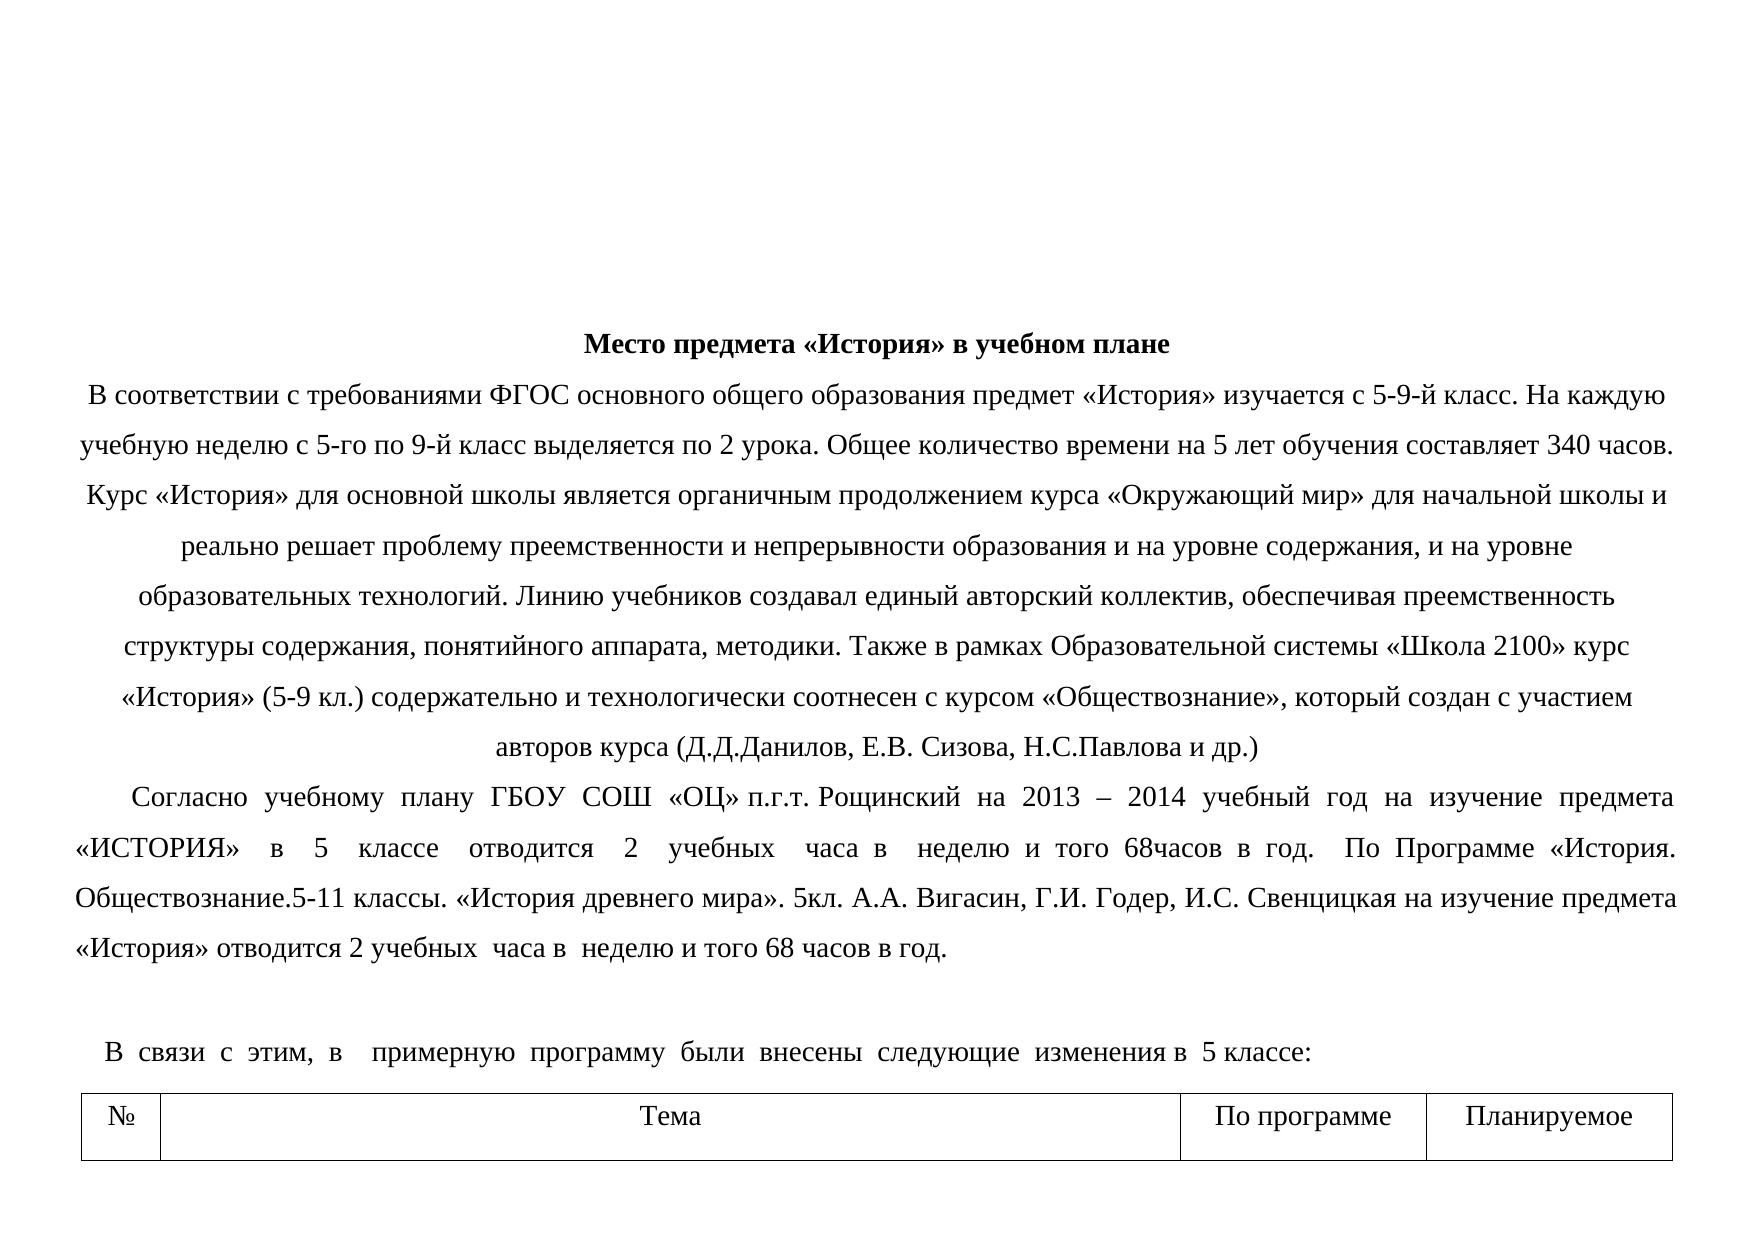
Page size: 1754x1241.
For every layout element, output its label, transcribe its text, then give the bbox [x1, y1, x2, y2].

text Место предмета «История» в учебном плане [75, 327, 1679, 360]
text В соответствии с требованиями ФГОС основного общего образования предмет «История» изучается с 5-9-й класс. На каждую учебную неделю с 5-го по 9-й класс выделяется по 2 урока. Общее количество времени на 5 лет обучения составляет 340 часов. Курс «История» для основной школы является органичным продолжением курса «Окружающий мир» для начальной школы и реально решает проблему преемственности и непрерывности образования и на уровне содержания, и на уровне образовательных технологий. Линию учебников создавал единый авторский коллектив, обеспечивая преемственность структуры содержания, понятийного аппарата, методики. Также в рамках Образовательной системы «Школа 2100» курс «История» (5-9 кл.) содержательно и технологически соотнесен с курсом «Обществознание», который создан с участием авторов курса (Д.Д.Данилов, Е.В. Сизова, Н.С.Павлова и др.) [75, 377, 1679, 763]
text В связи с этим, в примерную программу были внесены следующие изменения в 5 классе: [75, 1034, 1679, 1067]
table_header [1181, 1094, 1426, 1160]
text Согласно учебному плану ГБОУ СОШ «ОЦ» п.г.т. Рощинский на 2013 – 2014 учебный год на изучение предмета «ИСТОРИЯ» в 5 классе отводится 2 учебных часа в неделю и того 68часов в год. По Программе «История. Обществознание.5-11 классы. «История древнего мира». 5кл. А.А. Вигасин, Г.И. Годер, И.С. Свенцицкая на изучение предмета «История» отводится 2 учебных часа в неделю и того 68 часов в год. [75, 779, 1679, 964]
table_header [1427, 1094, 1672, 1160]
table_header Тема [161, 1094, 1180, 1160]
table_header № п/п [82, 1094, 160, 1160]
